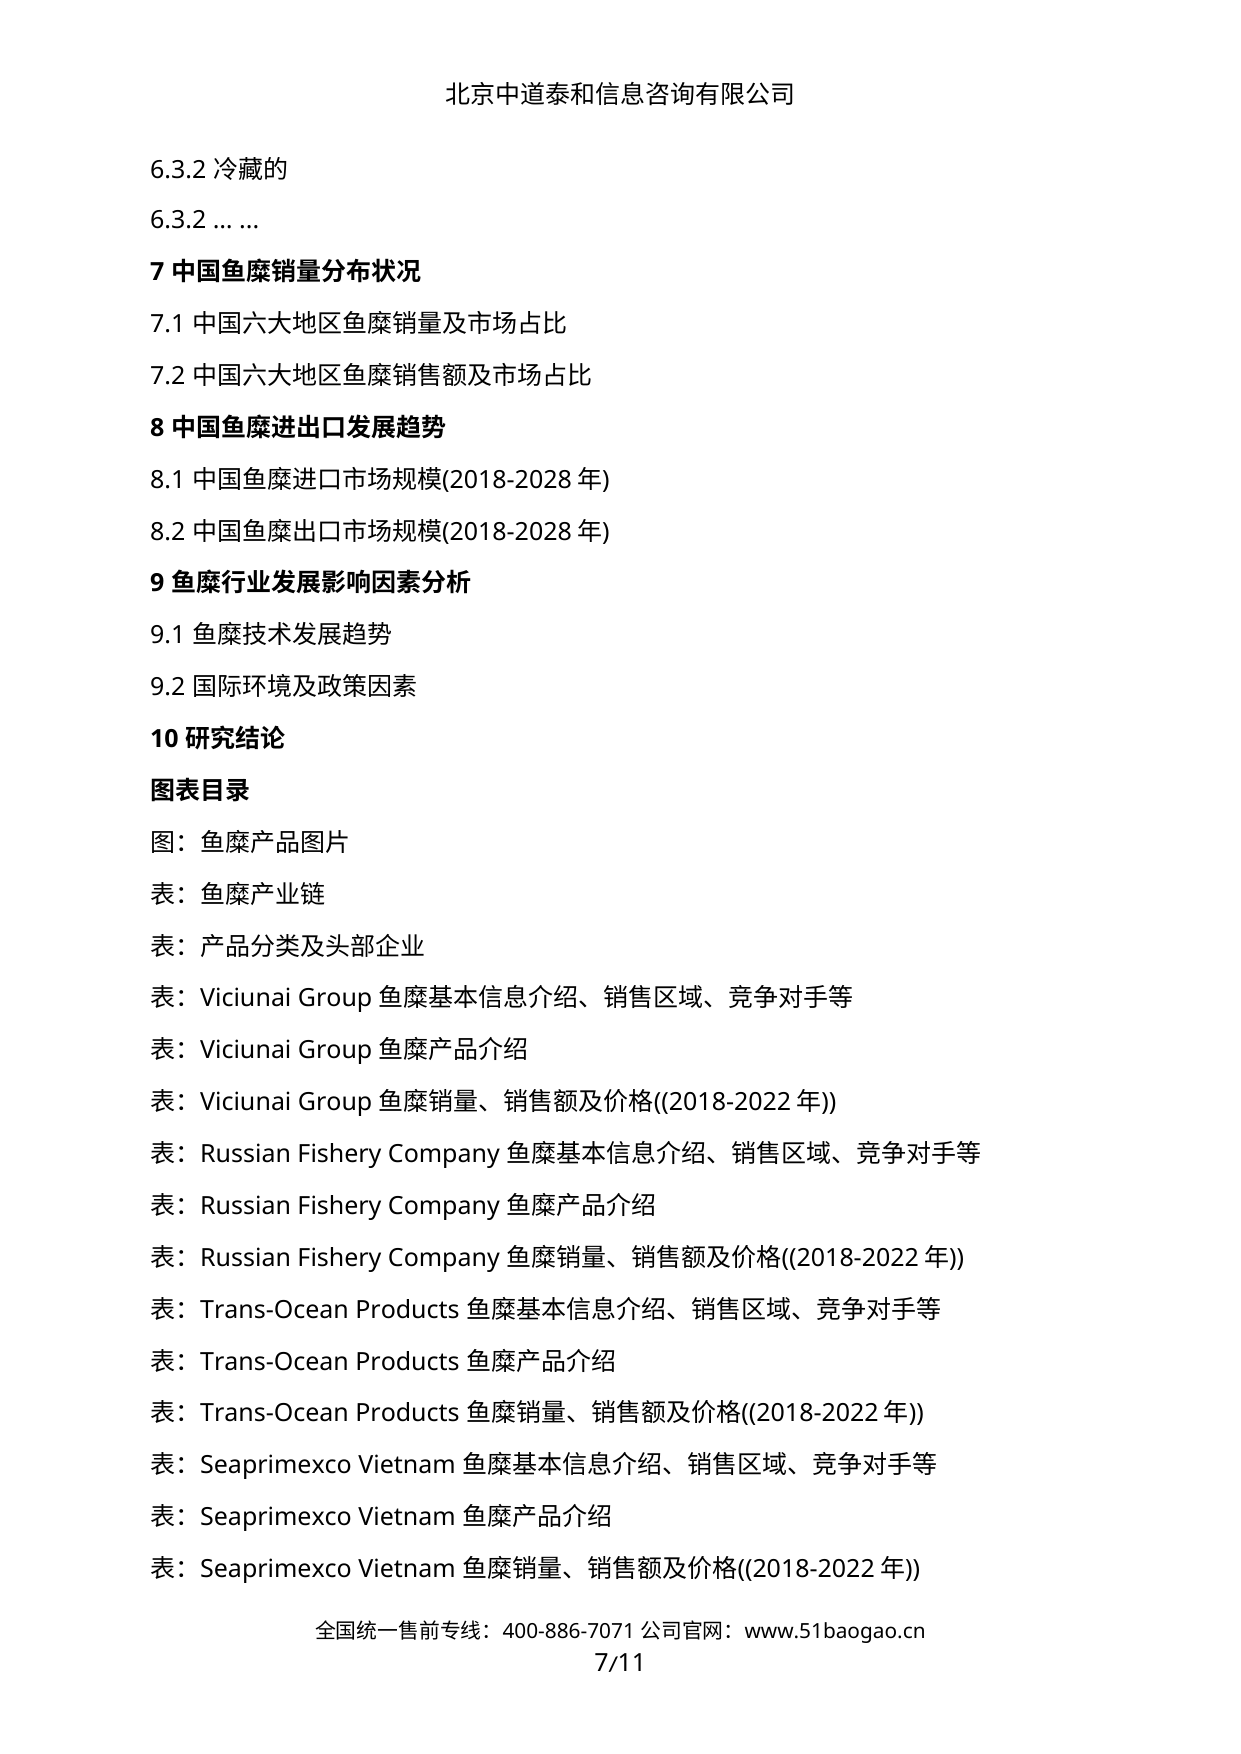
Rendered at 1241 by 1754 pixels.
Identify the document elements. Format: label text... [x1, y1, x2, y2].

text 9 鱼糜行业发展影响因素分析 [150, 563, 1090, 599]
text 7 中国鱼糜销量分布状况 [150, 252, 1090, 288]
text 图表目录 [150, 770, 1090, 807]
text 表：Trans-Ocean Products 鱼糜销量、销售额及价格((2018-2022年)) [150, 1393, 1090, 1429]
text 表：Seaprimexco Vietnam 鱼糜基本信息介绍、销售区域、竞争对手等 [150, 1445, 1090, 1481]
text 图：鱼糜产品图片 [150, 822, 1090, 858]
text 9.1 鱼糜技术发展趋势 [150, 615, 1090, 651]
text 表：鱼糜产业链 [150, 874, 1090, 910]
text 表：产品分类及头部企业 [150, 926, 1090, 962]
text 表：Seaprimexco Vietnam 鱼糜产品介绍 [150, 1497, 1090, 1533]
text 6.3.2 冷藏的 [150, 150, 1090, 186]
text 8.2 中国鱼糜出口市场规模(2018-2028年) [150, 511, 1090, 547]
text 6.3.2 … ... [150, 202, 1090, 236]
text 表：Russian Fishery Company 鱼糜销量、销售额及价格((2018-2022年)) [150, 1237, 1090, 1273]
text 表：Trans-Ocean Products 鱼糜基本信息介绍、销售区域、竞争对手等 [150, 1289, 1090, 1325]
text 10 研究结论 [150, 718, 1090, 755]
text 表：Viciunai Group 鱼糜销量、销售额及价格((2018-2022年)) [150, 1082, 1090, 1118]
text 表：Seaprimexco Vietnam 鱼糜销量、销售额及价格((2018-2022年)) [150, 1548, 1090, 1585]
text 表：Russian Fishery Company 鱼糜产品介绍 [150, 1185, 1090, 1222]
text 7.2 中国六大地区鱼糜销售额及市场占比 [150, 355, 1090, 392]
text 表：Trans-Ocean Products 鱼糜产品介绍 [150, 1341, 1090, 1377]
text 7.1 中国六大地区鱼糜销量及市场占比 [150, 303, 1090, 340]
text 8.1 中国鱼糜进口市场规模(2018-2028年) [150, 459, 1090, 495]
text 表：Viciunai Group 鱼糜基本信息介绍、销售区域、竞争对手等 [150, 978, 1090, 1014]
text 表：Viciunai Group 鱼糜产品介绍 [150, 1030, 1090, 1066]
text 8 中国鱼糜进出口发展趋势 [150, 407, 1090, 443]
text 表：Russian Fishery Company 鱼糜基本信息介绍、销售区域、竞争对手等 [150, 1133, 1090, 1170]
text 9.2 国际环境及政策因素 [150, 667, 1090, 703]
